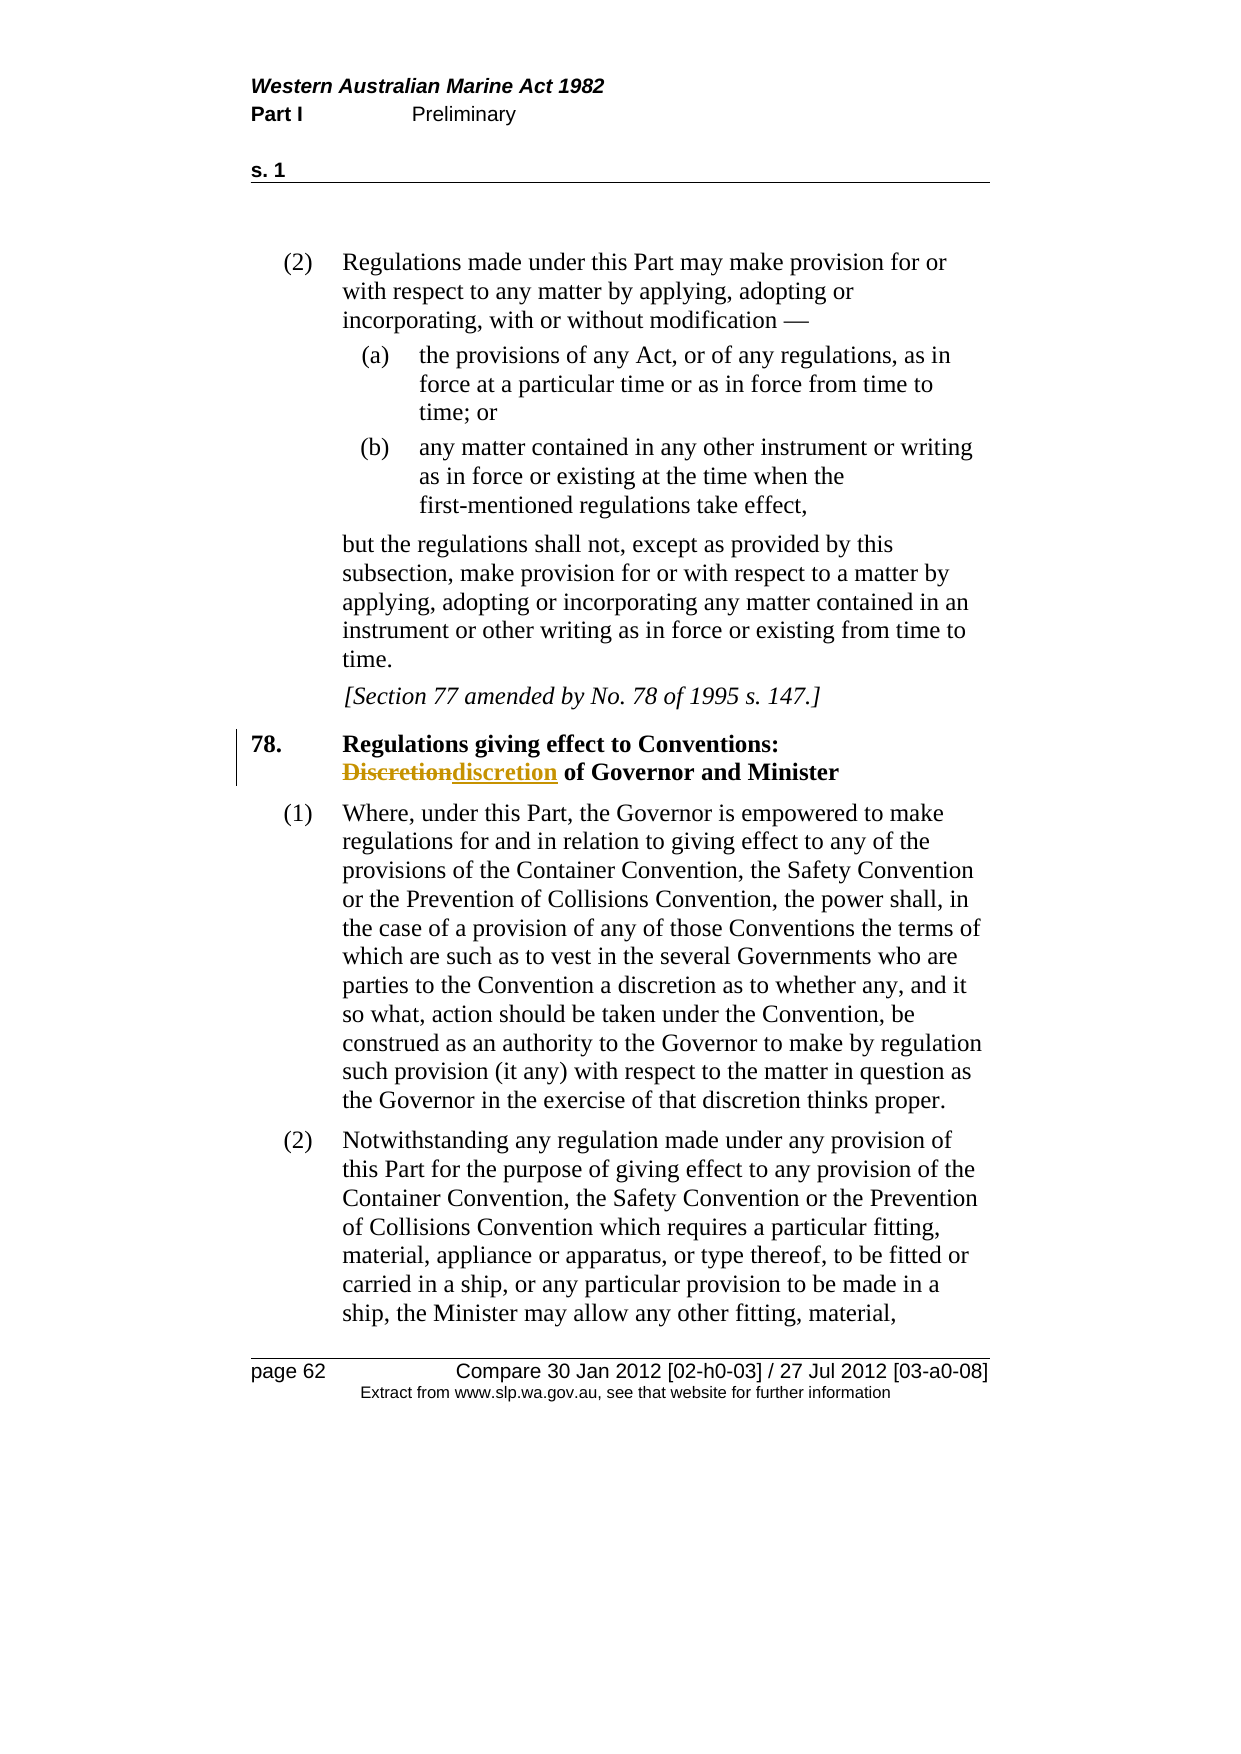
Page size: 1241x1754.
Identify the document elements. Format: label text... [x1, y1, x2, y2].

text (a) the provisions of any Act, or of any regulations, as in force at a particular time or as in force from time to time; or [251, 340, 990, 426]
text but the regulations shall not, except as provided by this subsection, make provision for or with respect to a matter by applying, adopting or incorporating any matter contained in an instrument or other writing as in force or existing from time to time. [251, 529, 990, 673]
subtitle 78. Regulations giving effect to Conventions: of Governor and Minister [251, 729, 990, 786]
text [251, 1125, 990, 1327]
text (2) Regulations made under this Part may make provision for or with respect to any matter by applying, adopting or incorporating, with or without modification — [251, 247, 990, 334]
text (1) Where, under this Part, the Governor is empowered to make regulations for and in relation to giving effect to any of the provisions of the Container Convention, the Safety Convention or the Prevention of Collisions Convention, the power shall, in the case of a provision of any of those Conventions the terms of which are such as to vest in the several Governments who are parties to the Convention a discretion as to whether any, and it so what, action should be taken under the Convention, be construed as an authority to the Governor to make by regulation such provision (it any) with respect to the matter in question as the Governor in the exercise of that discretion thinks proper. [251, 798, 990, 1114]
text [Section 77 amended by No. 78 of 1995 s. 147.] [251, 681, 990, 710]
text (b) any matter contained in any other instrument or writing as in force or existing at the time when the first-mentioned regulations take effect, [251, 432, 990, 519]
